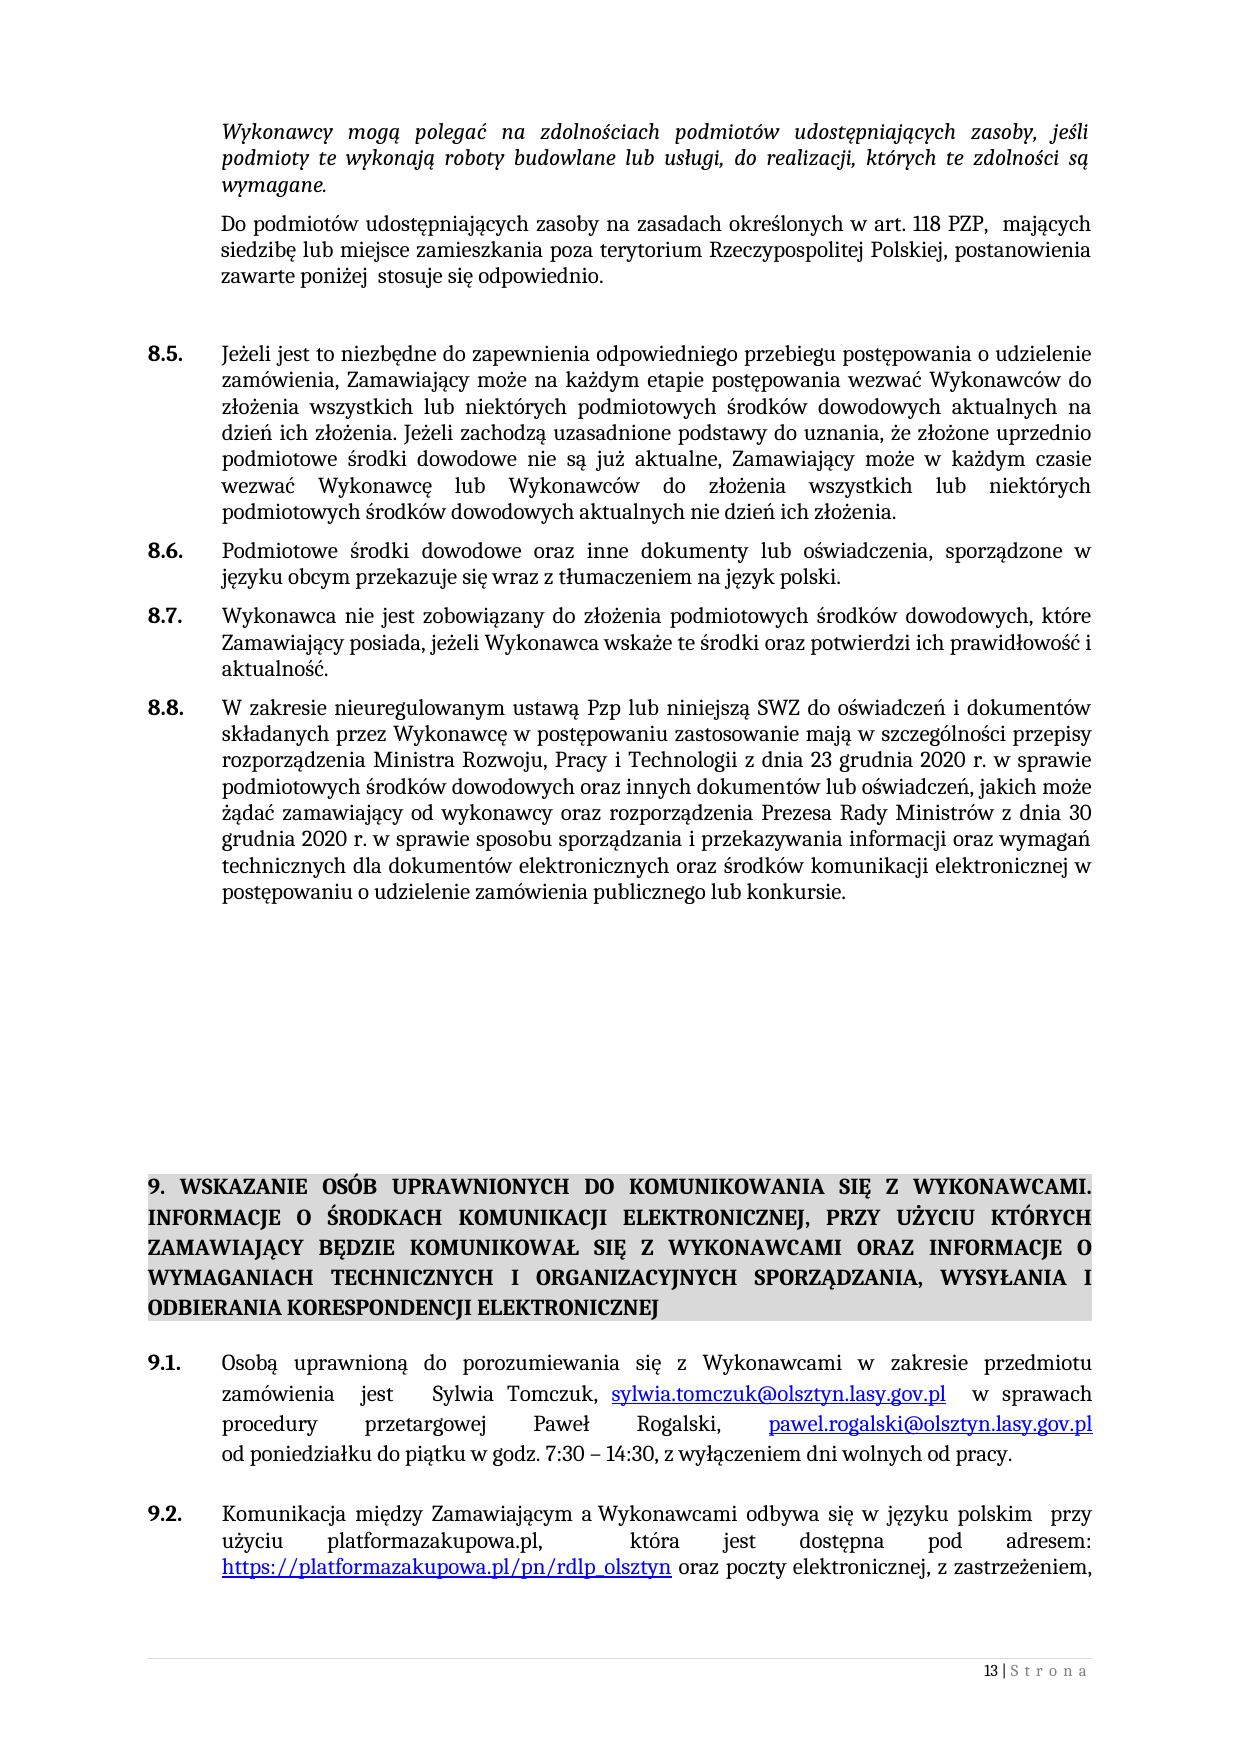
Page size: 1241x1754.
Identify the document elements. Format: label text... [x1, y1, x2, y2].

text 8.8. W zakresie nieuregulowanym ustawą Pzp lub niniejszą SWZ do oświadczeń i dokumentów składanych przez Wykonawcę w postępowaniu zastosowanie mają w szczególności przepisy rozporządzenia Ministra Rozwoju, Pracy i Technologii z dnia 23 grudnia 2020 r. w sprawie podmiotowych środków dowodowych oraz innych dokumentów lub oświadczeń, jakich może żądać zamawiający od wykonawcy oraz rozporządzenia Prezesa Rady Ministrów z dnia 30 grudnia 2020 r. w sprawie sposobu sporządzania i przekazywania informacji oraz wymagań technicznych dla dokumentów elektronicznych oraz środków komunikacji elektronicznej w postępowaniu o udzielenie zamówienia publicznego lub konkursie. [148, 694, 1092, 905]
text 9.1. Osobą uprawnioną do porozumiewania się z Wykonawcami w zakresie przedmiotu zamówienia jest Sylwia Tomczuk, sylwia.tomczuk@olsztyn.lasy.gov.pl w sprawach procedury przetargowej Paweł Rogalski, pawel.rogalski@olsztyn.lasy.gov.pl od poniedziałku do piątku w godz. 7:30 – 14:30, z wyłączeniem dni wolnych od pracy. [148, 1350, 1092, 1467]
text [148, 1501, 1092, 1580]
text 8.7. Wykonawca nie jest zobowiązany do złożenia podmiotowych środków dowodowych, które Zamawiający posiada, jeżeli Wykonawca wskaże te środki oraz potwierdzi ich prawidłowość i aktualność. [148, 603, 1092, 682]
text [221, 119, 1092, 198]
text 8.6. Podmiotowe środki dowodowe oraz inne dokumenty lub oświadczenia, sporządzone w języku obcym przekazuje się wraz z tłumaczeniem na język polski. [148, 538, 1092, 590]
text 9. WSKAZANIE OSÓB UPRAWNIONYCH DO KOMUNIKOWANIA SIĘ Z WYKONAWCAMI. INFORMACJE O ŚRODKACH KOMUNIKACJI ELEKTRONICZNEJ, PRZY UŻYCIU KTÓRYCH ZAMAWIAJĄCY BĘDZIE KOMUNIKOWAŁ SIĘ Z WYKONAWCAMI ORAZ INFORMACJE O WYMAGANIACH TECHNICZNYCH I ORGANIZACYJNYCH SPORZĄDZANIA, WYSYŁANIA I ODBIERANIA KORESPONDENCJI ELEKTRONICZNEJ [148, 1174, 1092, 1321]
text 8.5. Jeżeli jest to niezbędne do zapewnienia odpowiedniego przebiegu postępowania o udzielenie zamówienia, Zamawiający może na każdym etapie postępowania wezwać Wykonawców do złożenia wszystkich lub niektórych podmiotowych środków dowodowych aktualnych na dzień ich złożenia. Jeżeli zachodzą uzasadnione podstawy do uznania, że złożone uprzednio podmiotowe środki dowodowe nie są już aktualne, Zamawiający może w każdym czasie wezwać Wykonawcę lub Wykonawców do złożenia wszystkich lub niektórych podmiotowych środków dowodowych aktualnych nie dzień ich złożenia. [148, 341, 1092, 525]
text Do podmiotów udostępniających zasoby na zasadach określonych w art. 118 PZP, mających siedzibę lub miejsce zamieszkania poza terytorium Rzeczypospolitej Polskiej, postanowienia zawarte poniżej stosuje się odpowiednio. [221, 210, 1092, 289]
